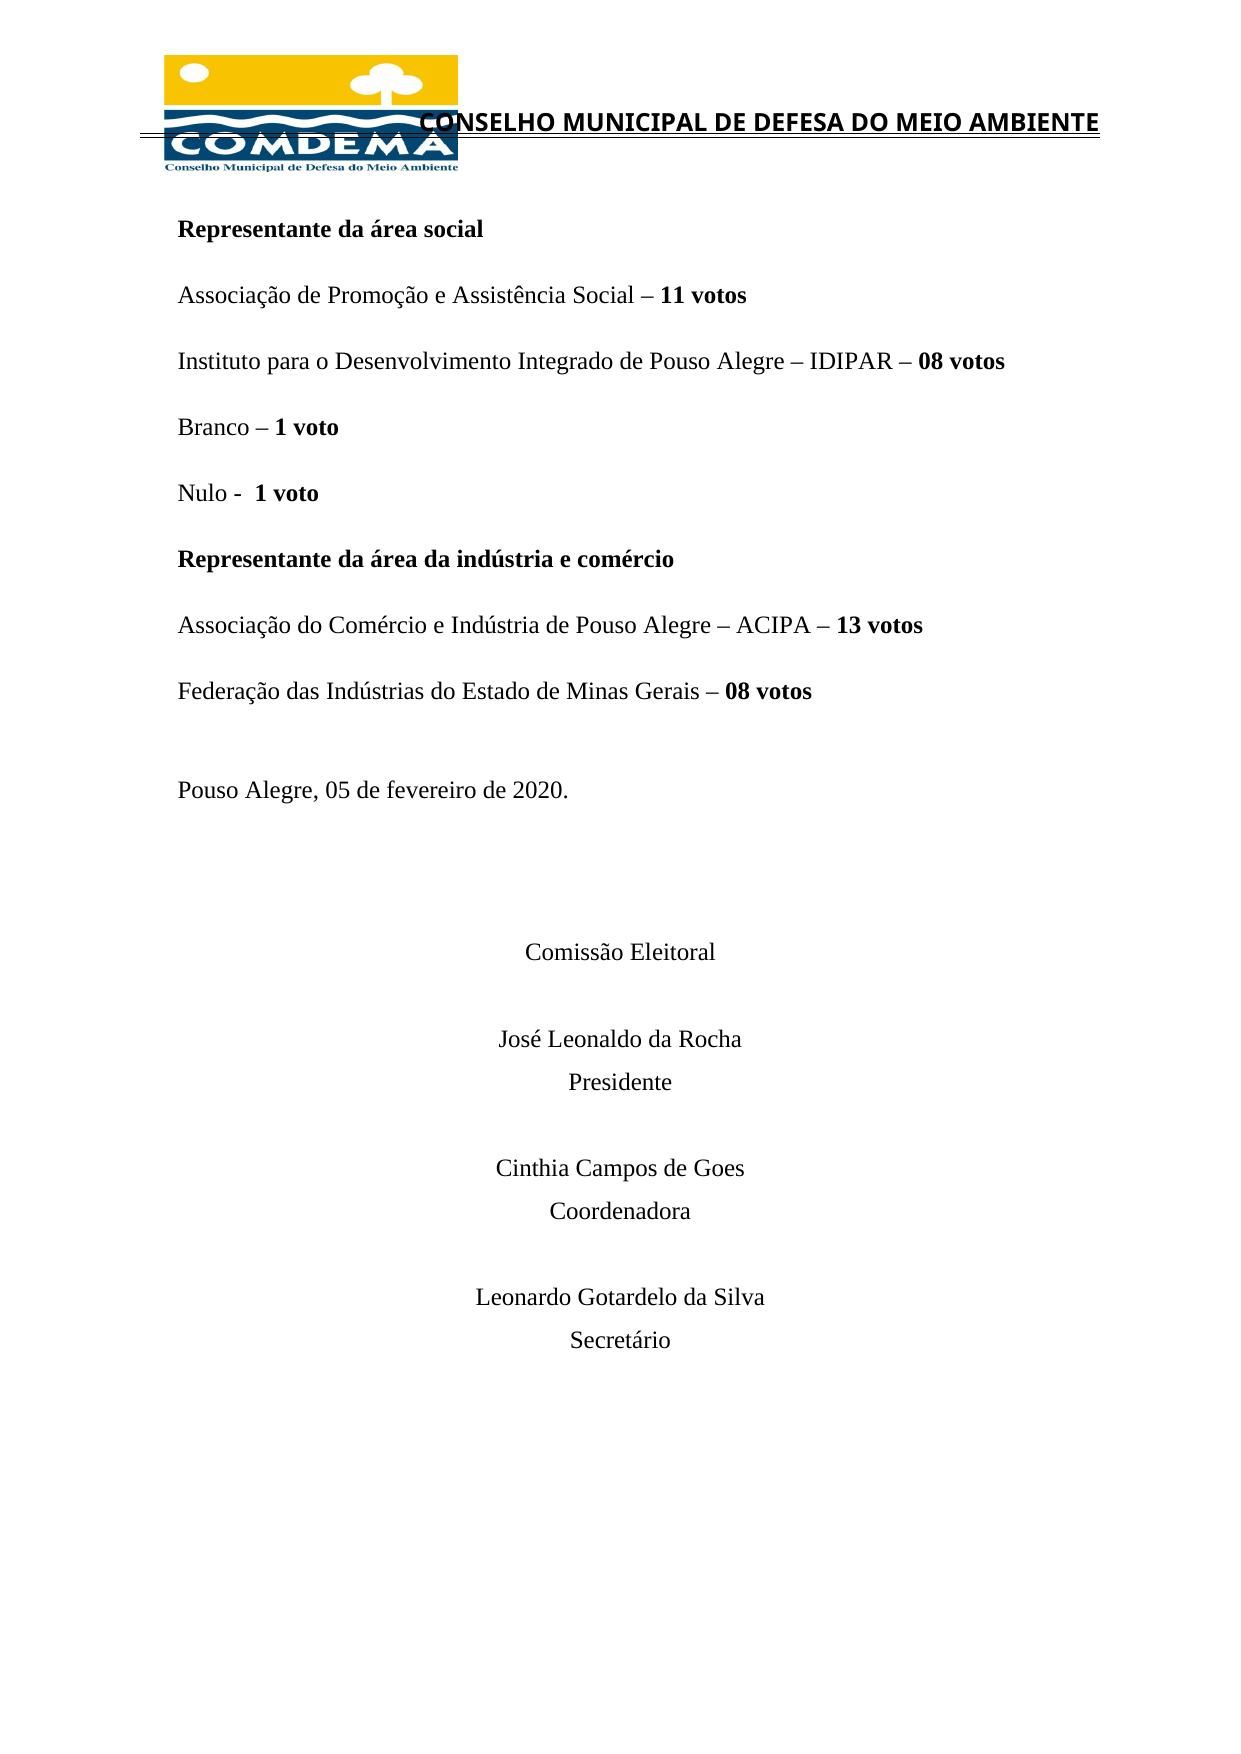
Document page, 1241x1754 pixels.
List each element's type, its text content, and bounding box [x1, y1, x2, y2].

text Leonardo Gotardelo da Silva [177, 1282, 1063, 1311]
text Associação do Comércio e Indústria de Pouso Alegre – ACIPA – 13 votos [177, 610, 1063, 639]
text Representante da área da indústria e comércio [177, 544, 1063, 573]
text Pouso Alegre, 05 de fevereiro de 2020. [177, 775, 1063, 804]
text Coordenadora [177, 1196, 1063, 1225]
text Nulo - 1 voto [177, 478, 1063, 507]
picture [164, 55, 458, 133]
text Comissão Eleitoral [177, 937, 1063, 966]
text Cinthia Campos de Goes [177, 1153, 1063, 1182]
text Associação de Promoção e Assistência Social – 11 votos [177, 280, 1063, 308]
text Federação das Indústrias do Estado de Minas Gerais – 08 votos [177, 676, 1063, 705]
text Instituto para o Desenvolvimento Integrado de Pouso Alegre – IDIPAR – 08 votos [177, 346, 1063, 374]
text Secretário [177, 1326, 1063, 1354]
text Representante da área social [177, 214, 1063, 242]
text Presidente [177, 1067, 1063, 1096]
text José Leonaldo da Rocha [177, 1024, 1063, 1052]
text Branco – 1 voto [177, 412, 1063, 441]
picture [164, 138, 458, 172]
